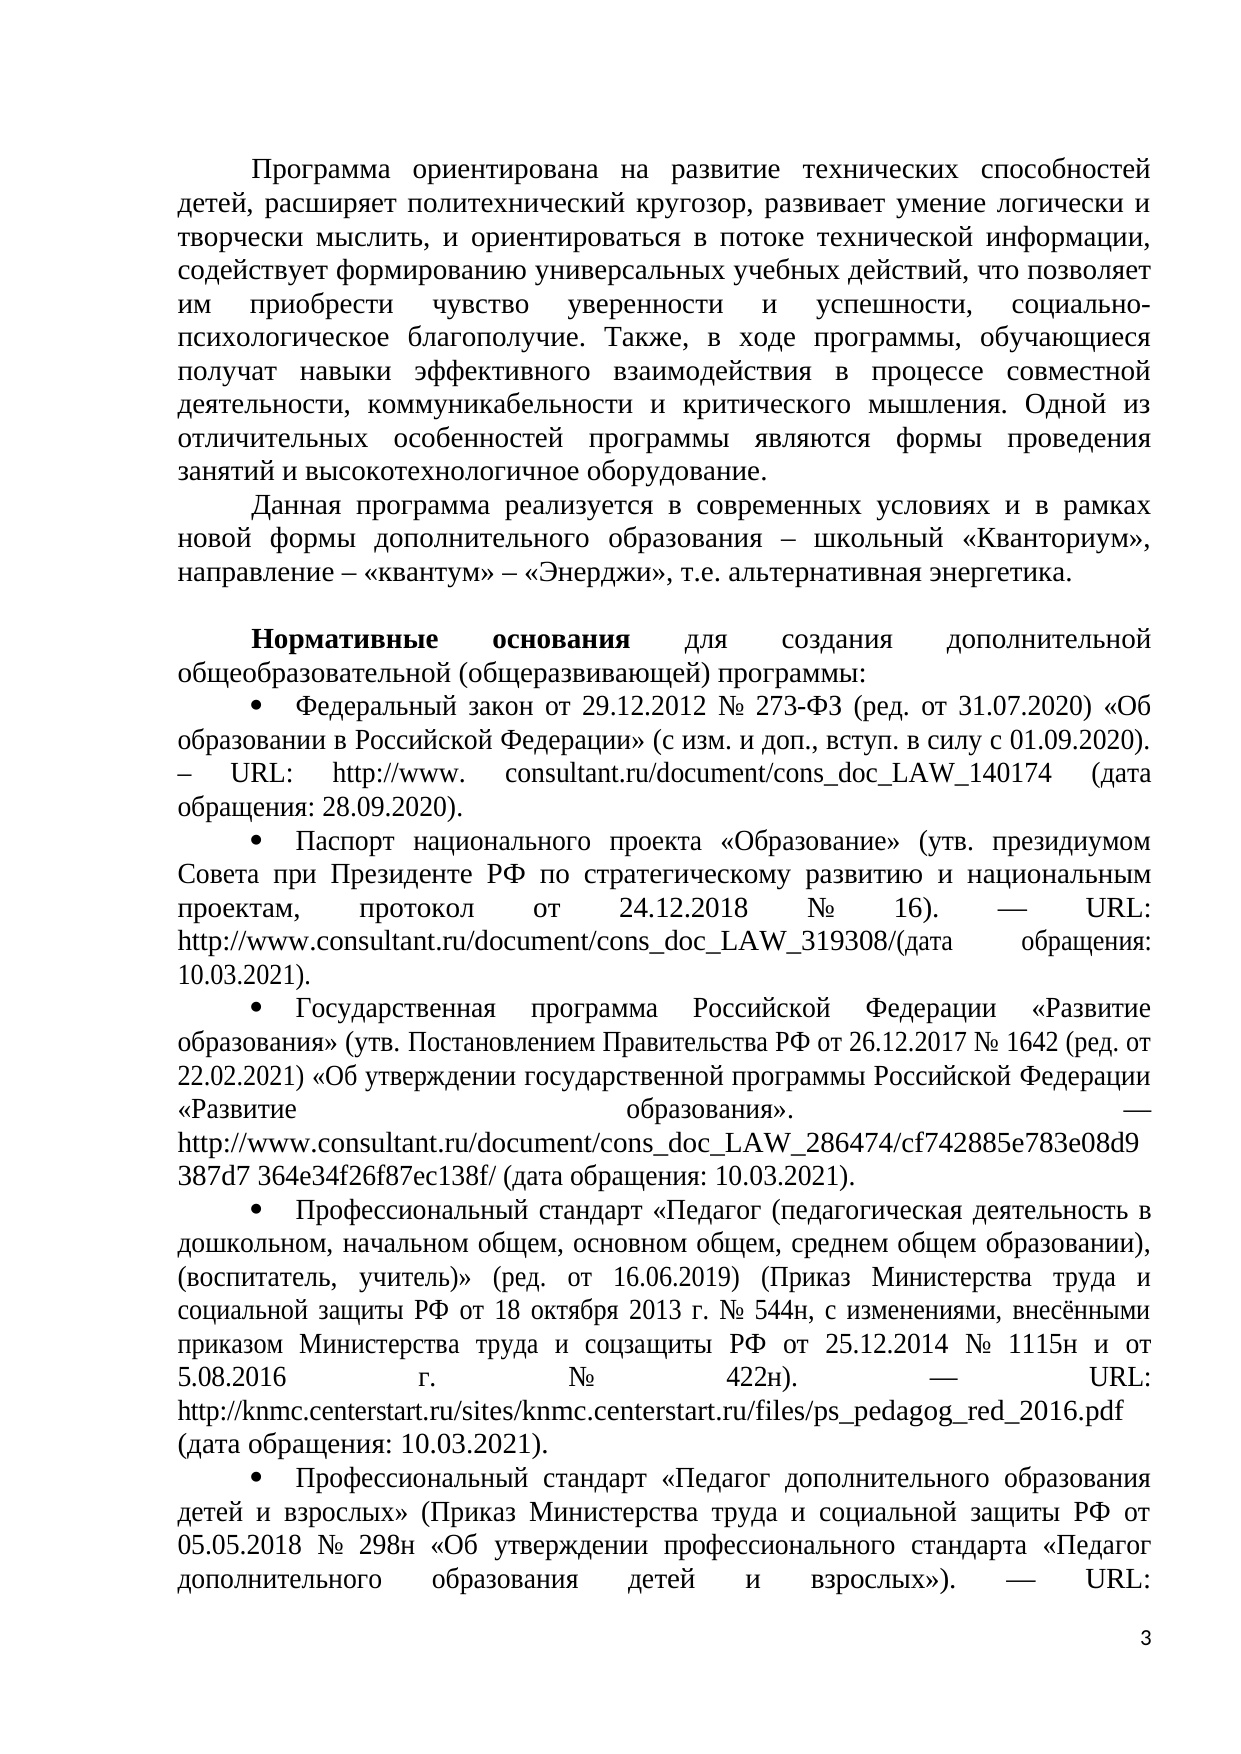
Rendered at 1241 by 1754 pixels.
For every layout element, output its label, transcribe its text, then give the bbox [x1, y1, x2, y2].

list Федеральный закон от 29.12.2012 № 273-ФЗ (ред. от 31.07.2020) «Об образовании в Российской Федерации» (с изм. и доп., вступ. в силу с 01.09.2020). – URL: http://www. consultant.ru/document/cons_doc_LAW_140174 (дата обращения: 28.09.2020). [177, 688, 1152, 823]
list Государственная программа Российской Федерации «Развитие образования» (утв. Постановлением Правительства РФ от 26.12.2017 № 1642 (ред. от 22.02.2021) «Об утверждении государственной программы Российской Федерации «Развитие образования». — http://www.consultant.ru/document/cons_doc_LAW_286474/cf742885e783e08d9387d7 364e34f26f87ec138f/ (дата обращения: 10.03.2021). [177, 990, 1152, 1192]
text Программа ориентирована на развитие технических способностей детей, расширяет политехнический кругозор, развивает умение логически и творчески мыслить, и ориентироваться в потоке технической информации, содействует формированию универсальных учебных действий, что позволяет им приобрести чувство уверенности и успешности, социально-психологическое благополучие. Также, в ходе программы, обучающиеся получат навыки эффективного взаимодействия в процессе совместной деятельности, коммуникабельности и критического мышления. Одной из отличительных особенностей программы являются формы проведения занятий и высокотехнологичное оборудование. [177, 152, 1152, 487]
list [177, 1460, 1152, 1594]
text Нормативные основания для создания дополнительной общеобразовательной (общеразвивающей) программы: [177, 621, 1152, 688]
list Паспорт национального проекта «Образование» (утв. президиумом Совета при Президенте РФ по стратегическому развитию и национальным проектам, протокол от 24.12.2018 № 16). — URL: http://www.consultant.ru/document/cons_doc_LAW_319308/(дата обращения: 10.03.2021). [177, 823, 1152, 990]
text Данная программа реализуется в современных условиях и в рамках новой формы дополнительного образования – школьный «Кванториум», направление – «квантум» – «Энерджи», т.е. альтернативная энергетика. [177, 487, 1152, 588]
list Профессиональный стандарт «Педагог (педагогическая деятельность в дошкольном, начальном общем, основном общем, среднем общем образовании), (воспитатель, учитель)» (ред. от 16.06.2019) (Приказ Министерства труда и социальной защиты РФ от 18 октября 2013 г. № 544н, с изменениями, внесёнными приказом Министерства труда и соцзащиты РФ от 25.12.2014 № 1115н и от 5.08.2016 г. № 422н). — URL: http://knmc.centerstart.ru/sites/knmc.centerstart.ru/files/ps_pedagog_red_2016.pdf (дата обращения: 10.03.2021). [177, 1192, 1152, 1460]
